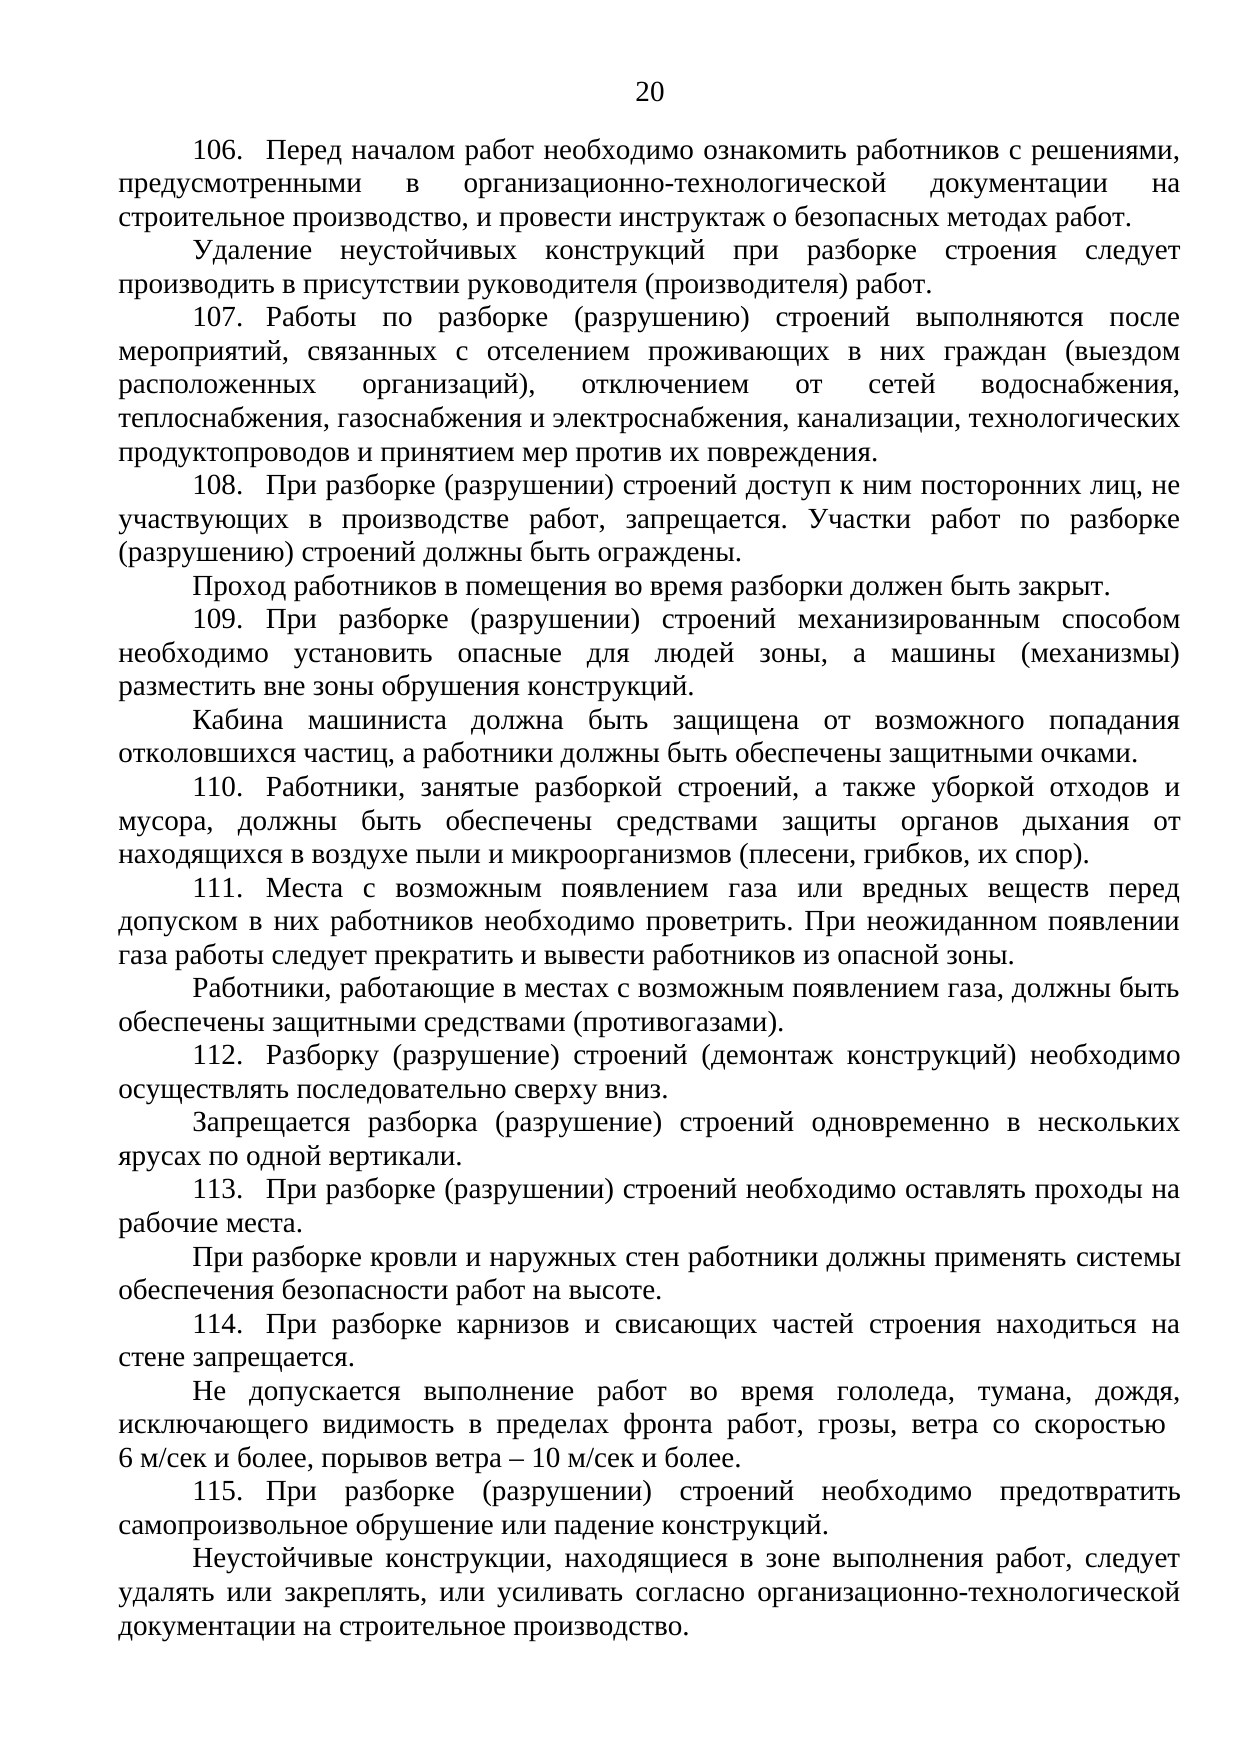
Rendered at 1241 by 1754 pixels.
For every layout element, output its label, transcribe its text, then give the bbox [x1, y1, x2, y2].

list Перед началом работ необходимо ознакомить работников с решениями, предусмотренными в организационно-технологической документации на строительное производство, и провести инструктаж о безопасных методах работ. [118, 132, 1181, 232]
list При разборке (разрушении) строений необходимо предотвратить самопроизвольное обрушение или падение конструкций. [118, 1473, 1181, 1541]
list При разборке (разрушении) строений механизированным способом необходимо установить опасные для людей зоны, а машины (механизмы) разместить вне зоны обрушения конструкций. [118, 601, 1181, 702]
list При разборке (разрушении) строений необходимо оставлять проходы на рабочие места. [118, 1172, 1181, 1239]
text Запрещается разборка (разрушение) строений одновременно в нескольких ярусах по одной вертикали. [118, 1104, 1181, 1172]
list При разборке (разрушении) строений доступ к ним посторонних лиц, не участвующих в производстве работ, запрещается. Участки работ по разборке (разрушению) строений должны быть ограждены. [118, 467, 1181, 568]
text Работники, работающие в местах с возможным появлением газа, должны быть обеспечены защитными средствами (противогазами). [118, 970, 1181, 1037]
text Проход работников в помещения во время разборки должен быть закрыт. [118, 568, 1181, 601]
text При разборке кровли и наружных стен работники должны применять системы обеспечения безопасности работ на высоте. [118, 1239, 1181, 1306]
list Разборку (разрушение) строений (демонтаж конструкций) необходимо осуществлять последовательно сверху вниз. [118, 1037, 1181, 1104]
text Кабина машиниста должна быть защищена от возможного попадания отколовшихся частиц, а работники должны быть обеспечены защитными очками. [118, 702, 1181, 769]
text Не допускается выполнение работ во время гололеда, тумана, дождя, исключающего видимость в пределах фронта работ, грозы, ветра со скоростью 6 м/сек и более, порывов ветра – 10 м/сек и более. [118, 1373, 1181, 1473]
list Работы по разборке (разрушению) строений выполняются после мероприятий, связанных с отселением проживающих в них граждан (выездом расположенных организаций), отключением от сетей водоснабжения, теплоснабжения, газоснабжения и электроснабжения, канализации, технологических продуктопроводов и принятием мер против их повреждения. [118, 299, 1181, 467]
list Работники, занятые разборкой строений, а также уборкой отходов и мусора, должны быть обеспечены средствами защиты органов дыхания от находящихся в воздухе пыли и микроорганизмов (плесени, грибков, их спор). [118, 769, 1181, 870]
text Удаление неустойчивых конструкций при разборке строения следует производить в присутствии руководителя (производителя) работ. [118, 232, 1181, 299]
text Неустойчивые конструкции, находящиеся в зоне выполнения работ, следует удалять или закреплять, или усиливать согласно организационно-технологической документации на строительное производство. [118, 1541, 1181, 1641]
list При разборке карнизов и свисающих частей строения находиться на стене запрещается. [118, 1306, 1181, 1373]
list Места с возможным появлением газа или вредных веществ перед допуском в них работников необходимо проветрить. При неожиданном появлении газа работы следует прекратить и вывести работников из опасной зоны. [118, 870, 1181, 970]
